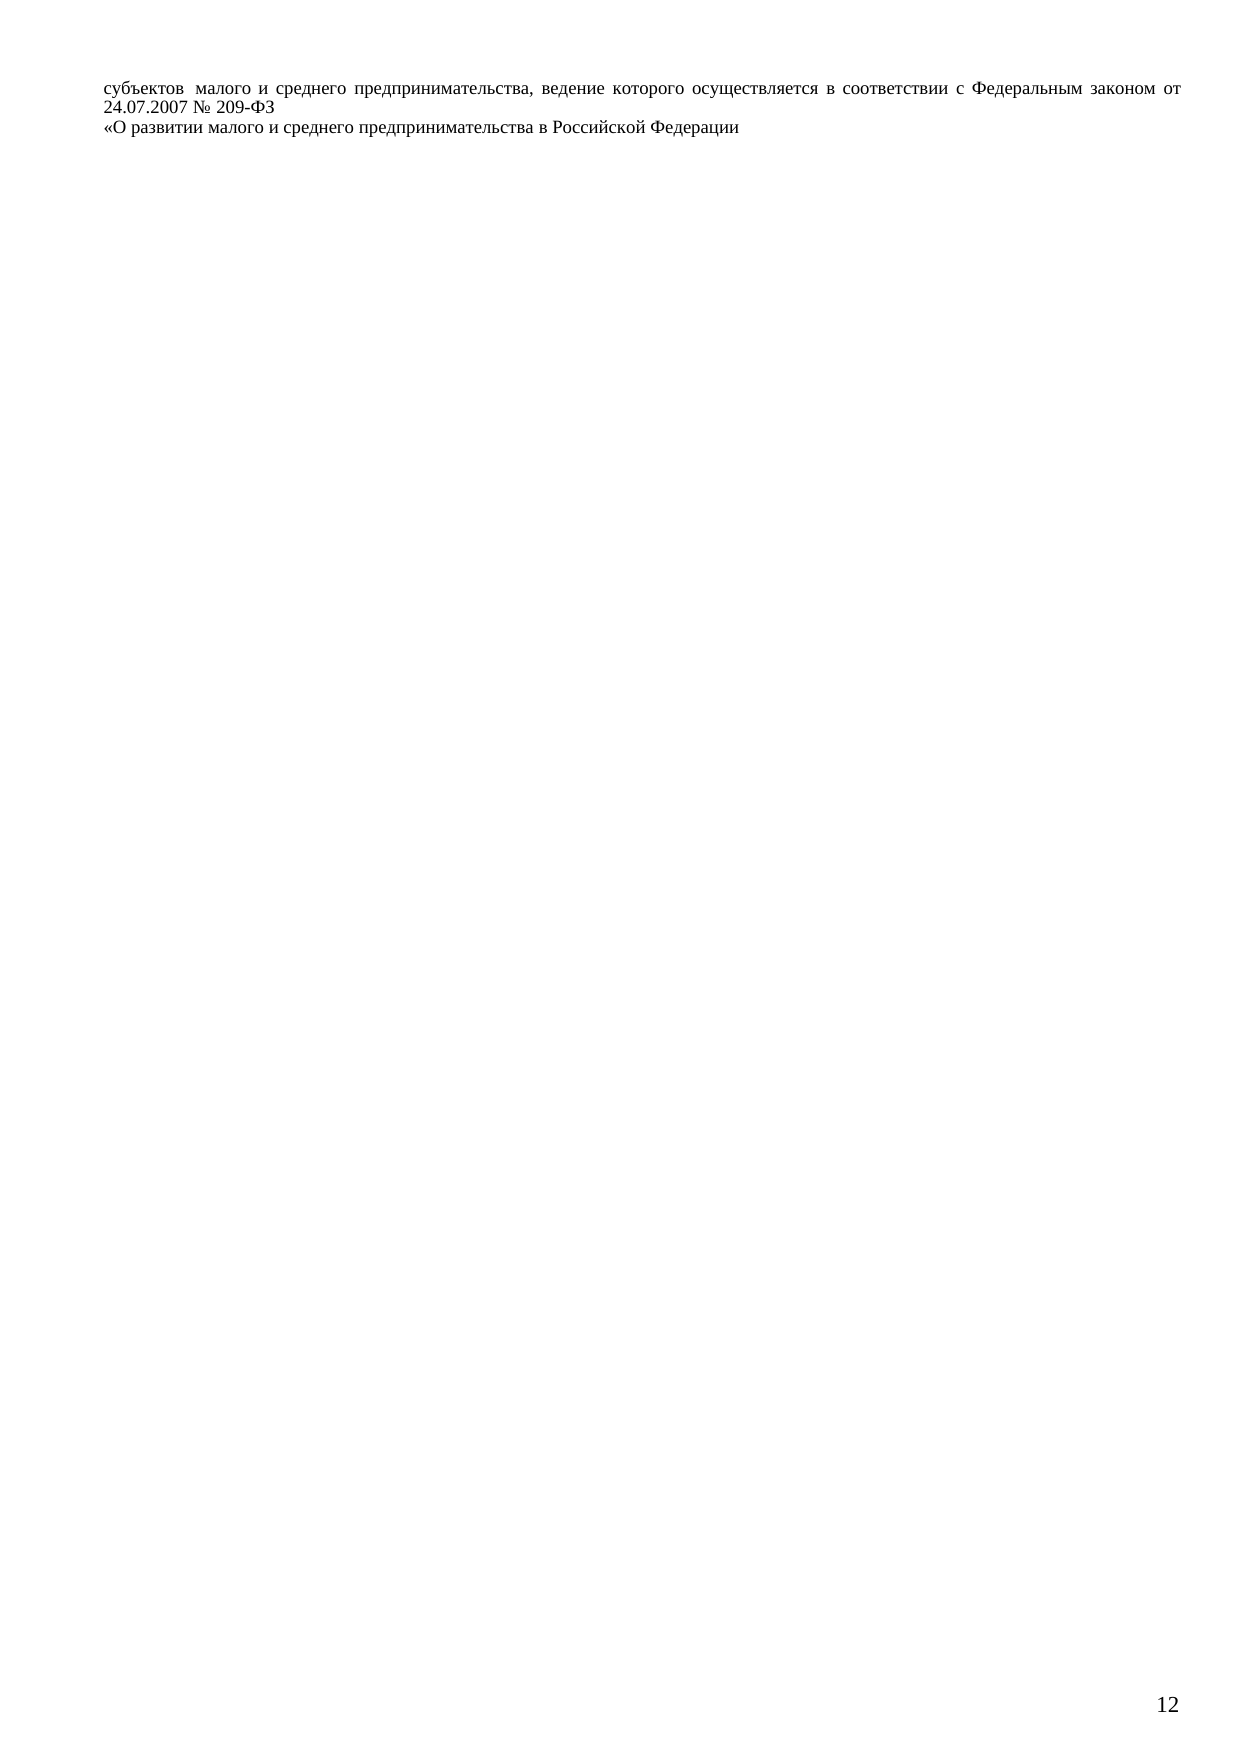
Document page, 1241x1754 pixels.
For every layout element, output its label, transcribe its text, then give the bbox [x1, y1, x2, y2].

text «О развитии малого и среднего предпринимательства в Российской Федерации [103, 118, 1209, 138]
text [103, 79, 1182, 118]
